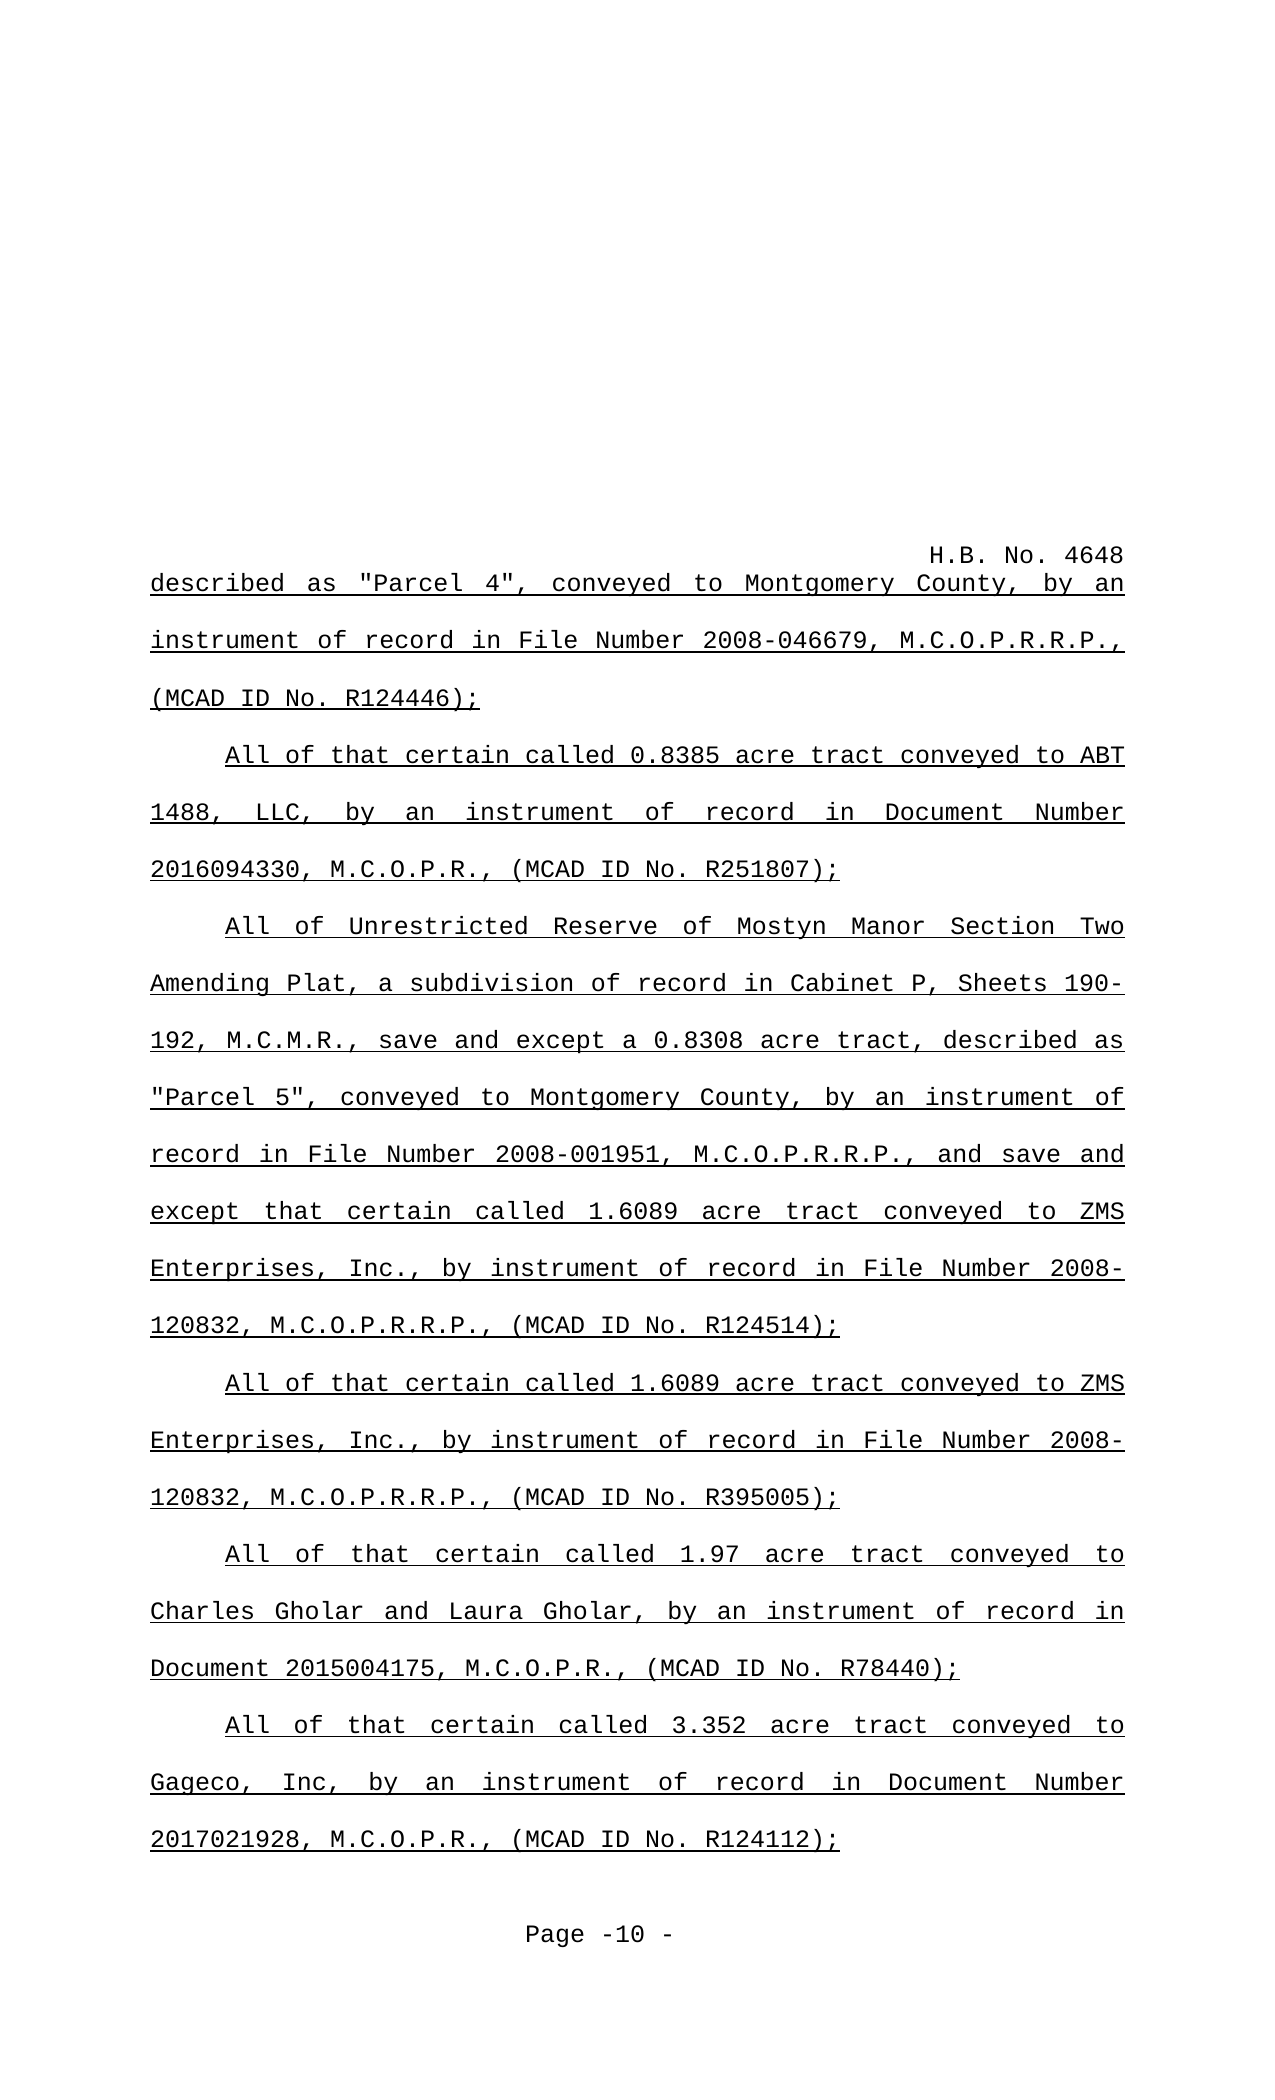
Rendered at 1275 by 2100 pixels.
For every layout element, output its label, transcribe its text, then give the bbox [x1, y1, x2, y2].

text All of that certain called 1.6089 acre tract conveyed to ZMS Enterprises, Inc., by instrument of record in File Number 2008-120832, M.C.O.P.R.R.P., (MCAD ID No. R395005); [150, 1370, 1125, 1450]
text All of that certain called 0.8385 acre tract conveyed to ABT 1488, LLC, by an instrument of record in Document Number 2016094330, M.C.O.P.R., (MCAD ID No. R251807); [150, 742, 1125, 822]
text All of that certain called 1.6089 acre tract conveyed to ZMS Enterprises, Inc., by instrument of record in File Number 2008-120832, M.C.O.P.R.R.P., (MCAD ID No. R395005); [150, 1452, 1125, 1513]
text All of that certain called 3.352 acre tract conveyed to Gageco, Inc, by an instrument of record in Document Number 2017021928, M.C.O.P.R., (MCAD ID No. R124112); [150, 1712, 1125, 1793]
text All of that certain called 1.97 acre tract conveyed to Charles Gholar and Laura Gholar, by an instrument of record in Document 2015004175, M.C.O.P.R., (MCAD ID No. R78440); [150, 1541, 1125, 1622]
text All of that certain called 1.97 acre tract conveyed to Charles Gholar and Laura Gholar, by an instrument of record in Document 2015004175, M.C.O.P.R., (MCAD ID No. R78440); [150, 1623, 1125, 1684]
text All of that certain called 0.8385 acre tract conveyed to ABT 1488, LLC, by an instrument of record in Document Number 2016094330, M.C.O.P.R., (MCAD ID No. R251807); [150, 824, 1125, 885]
text All of Unrestricted Reserve of Mostyn Manor Section Two Amending Plat, a subdivision of record in Cabinet P, Sheets 190-192, M.C.M.R., save and except a 0.8308 acre tract, described as "Parcel 5", conveyed to Montgomery County, by an instrument of record in File Number 2008-001951, M.C.O.P.R.R.P., and save and except that certain called 1.6089 acre tract conveyed to ZMS Enterprises, Inc., by instrument of record in File Number 2008-120832, M.C.O.P.R.R.P., (MCAD ID No. R124514); [150, 1052, 1125, 1108]
text All of that certain called 3.352 acre tract conveyed to Gageco, Inc, by an instrument of record in Document Number 2017021928, M.C.O.P.R., (MCAD ID No. R124112); [150, 1795, 1125, 1855]
text All of Unrestricted Reserve of Mostyn Manor Section Two Amending Plat, a subdivision of record in Cabinet P, Sheets 190-192, M.C.M.R., save and except a 0.8308 acre tract, described as "Parcel 5", conveyed to Montgomery County, by an instrument of record in File Number 2008-001951, M.C.O.P.R.R.P., and save and except that certain called 1.6089 acre tract conveyed to ZMS Enterprises, Inc., by instrument of record in File Number 2008-120832, M.C.O.P.R.R.P., (MCAD ID No. R124514); [150, 1167, 1125, 1222]
text All of Unrestricted Reserve of Mostyn Manor Section Two Amending Plat, a subdivision of record in Cabinet P, Sheets 190-192, M.C.M.R., save and except a 0.8308 acre tract, described as "Parcel 5", conveyed to Montgomery County, by an instrument of record in File Number 2008-001951, M.C.O.P.R.R.P., and save and except that certain called 1.6089 acre tract conveyed to ZMS Enterprises, Inc., by instrument of record in File Number 2008-120832, M.C.O.P.R.R.P., (MCAD ID No. R124514); [150, 913, 1125, 994]
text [150, 571, 1125, 594]
text All of Unrestricted Reserve of Mostyn Manor Section Two Amending Plat, a subdivision of record in Cabinet P, Sheets 190-192, M.C.M.R., save and except a 0.8308 acre tract, described as "Parcel 5", conveyed to Montgomery County, by an instrument of record in File Number 2008-001951, M.C.O.P.R.R.P., and save and except that certain called 1.6089 acre tract conveyed to ZMS Enterprises, Inc., by instrument of record in File Number 2008-120832, M.C.O.P.R.R.P., (MCAD ID No. R124514); [150, 1110, 1125, 1165]
text All of Unrestricted Reserve of Mostyn Manor Section Two Amending Plat, a subdivision of record in Cabinet P, Sheets 190-192, M.C.M.R., save and except a 0.8308 acre tract, described as "Parcel 5", conveyed to Montgomery County, by an instrument of record in File Number 2008-001951, M.C.O.P.R.R.P., and save and except that certain called 1.6089 acre tract conveyed to ZMS Enterprises, Inc., by instrument of record in File Number 2008-120832, M.C.O.P.R.R.P., (MCAD ID No. R124514); [150, 995, 1125, 1051]
text All of Unrestricted Reserve of Mostyn Manor Section Two Amending Plat, a subdivision of record in Cabinet P, Sheets 190-192, M.C.M.R., save and except a 0.8308 acre tract, described as "Parcel 5", conveyed to Montgomery County, by an instrument of record in File Number 2008-001951, M.C.O.P.R.R.P., and save and except that certain called 1.6089 acre tract conveyed to ZMS Enterprises, Inc., by instrument of record in File Number 2008-120832, M.C.O.P.R.R.P., (MCAD ID No. R124514); [150, 1224, 1125, 1279]
text All of Unrestricted Reserve of Mostyn Manor Section Two Amending Plat, a subdivision of record in Cabinet P, Sheets 190-192, M.C.M.R., save and except a 0.8308 acre tract, described as "Parcel 5", conveyed to Montgomery County, by an instrument of record in File Number 2008-001951, M.C.O.P.R.R.P., and save and except that certain called 1.6089 acre tract conveyed to ZMS Enterprises, Inc., by instrument of record in File Number 2008-120832, M.C.O.P.R.R.P., (MCAD ID No. R124514); [150, 1281, 1125, 1341]
